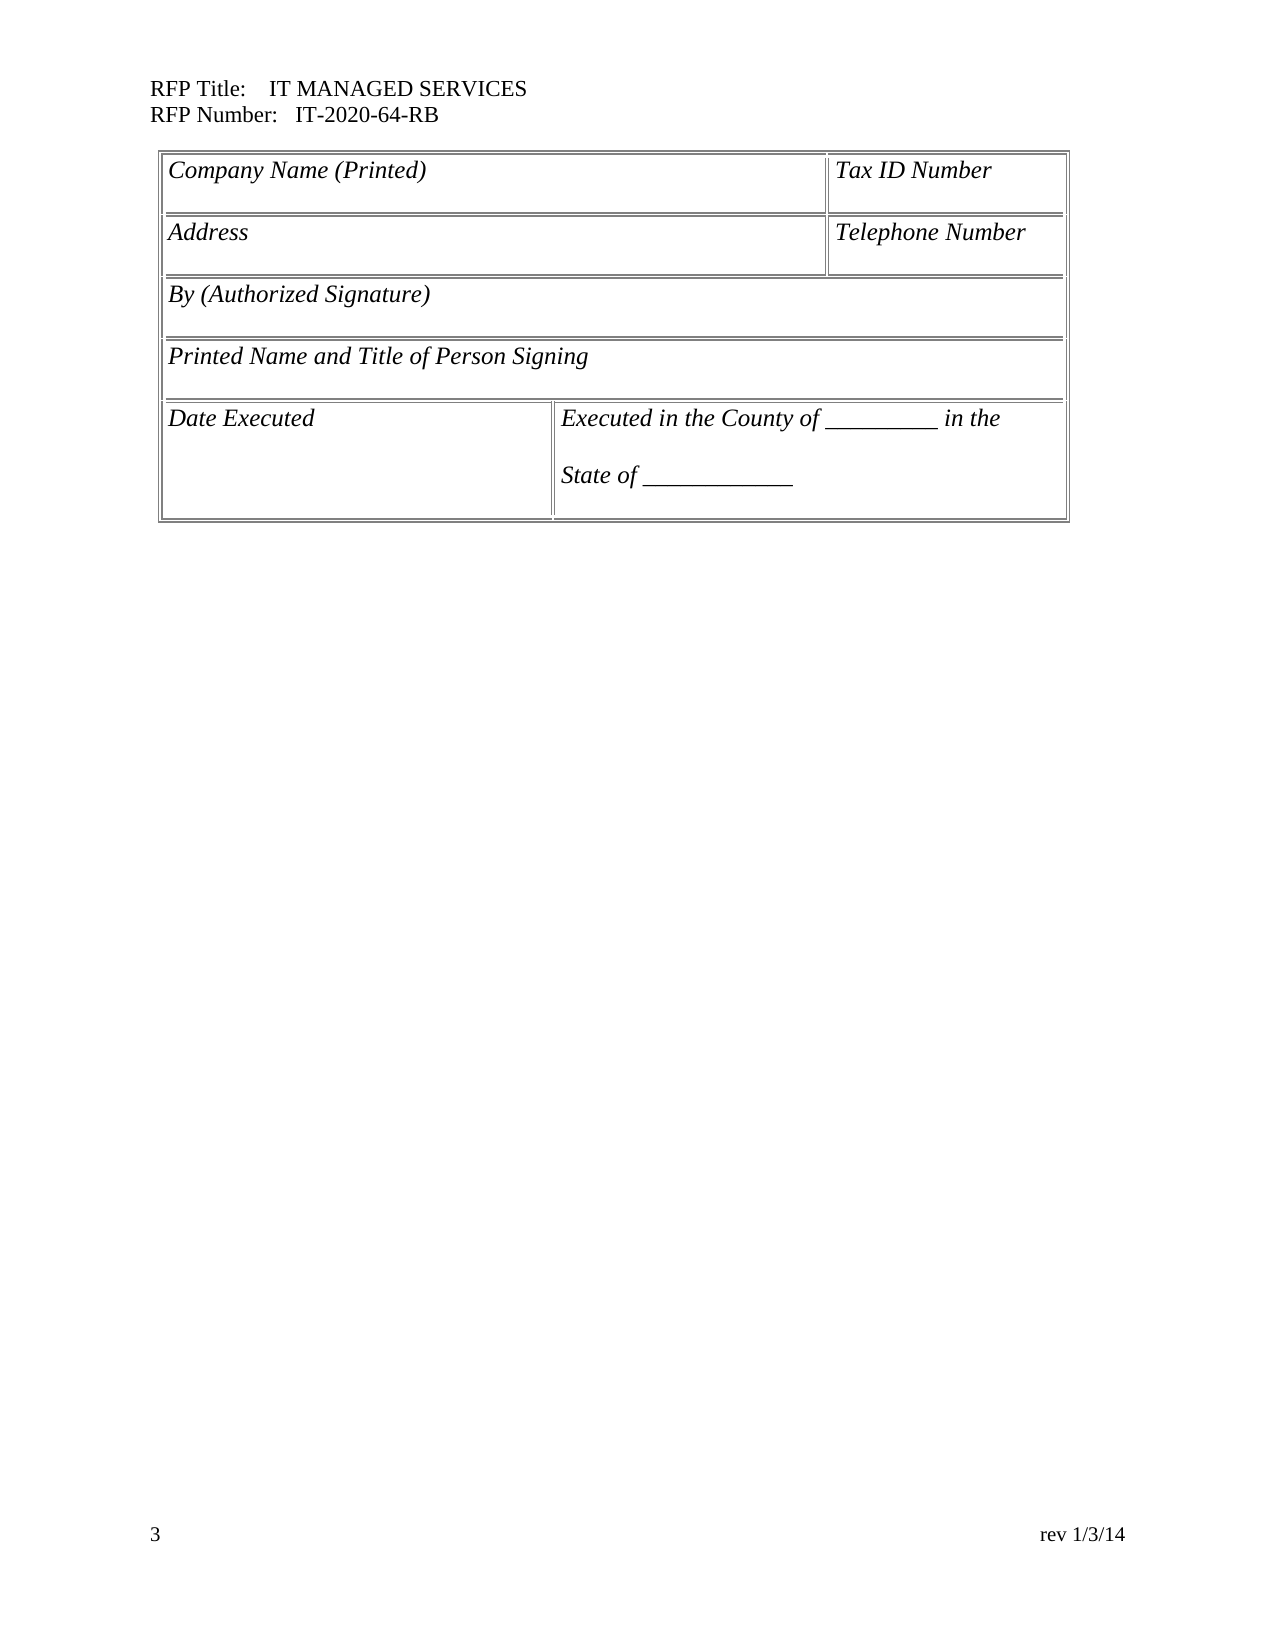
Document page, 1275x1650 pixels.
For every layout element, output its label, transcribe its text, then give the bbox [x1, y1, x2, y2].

table_cell Printed Name and Title of Person Signing [160, 336, 1068, 398]
table_header Company Name (Printed) [160, 152, 827, 212]
table_cell Executed in the County of _________ in the State of ____________ [553, 398, 1068, 518]
table_cell By (Authorized Signature) [160, 274, 1068, 336]
table_cell Address [160, 212, 827, 274]
table_cell Date Executed [160, 398, 553, 518]
table_header Tax ID Number [827, 154, 1066, 212]
table_cell Telephone Number [827, 212, 1068, 274]
